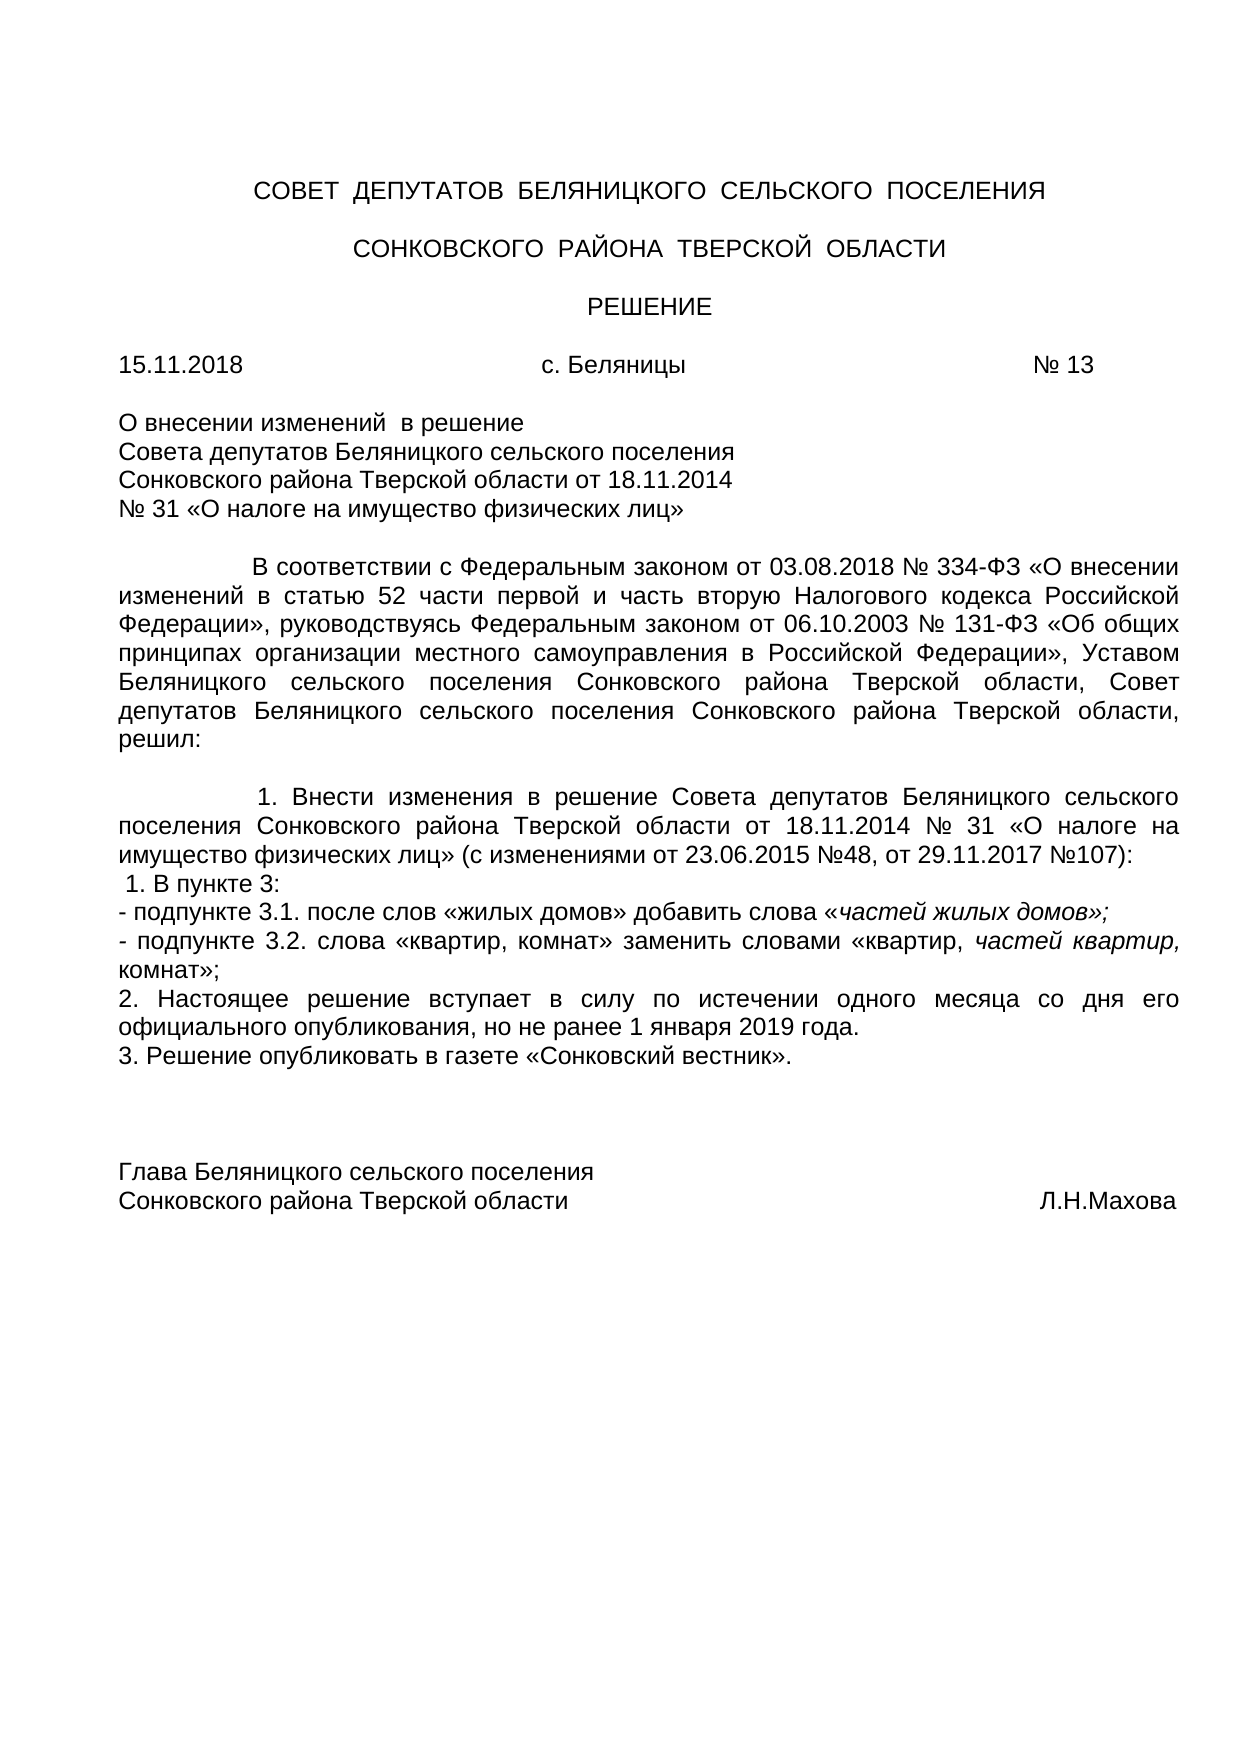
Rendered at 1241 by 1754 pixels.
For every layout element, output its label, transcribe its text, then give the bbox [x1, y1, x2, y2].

text 1. Внести изменения в решение Совета депутатов Беляницкого сельского поселения Сонковского района Тверской области от 18.11.2014 № 31 «О налоге на имущество физических лиц» (с изменениями от 23.06.2015 №48, от 29.11.2017 №107): [118, 782, 1181, 868]
text СОВЕТ ДЕПУТАТОВ БЕЛЯНИЦКОГО СЕЛЬСКОГО ПОСЕЛЕНИЯ [118, 176, 1181, 205]
text СОНКОВСКОГО РАЙОНА ТВЕРСКОЙ ОБЛАСТИ [118, 234, 1181, 263]
text Сонковского района Тверской области от 18.11.2014 [118, 465, 1181, 494]
text 2. Настоящее решение вступает в силу по истечении одного месяца со дня его официального опубликования, но не ранее 1 января 2019 года. [118, 983, 1181, 1041]
text № 31 «О налоге на имущество физических лиц» [118, 494, 1181, 523]
text О внесении изменений в решение [118, 408, 1181, 436]
text В соответствии с Федеральным законом от 03.08.2018 № 334-ФЗ «О внесении изменений в статью 52 части первой и часть вторую Налогового кодекса Российской Федерации», руководствуясь Федеральным законом от 06.10.2003 № 131-ФЗ «Об общих принципах организации местного самоуправления в Российской Федерации», Уставом Беляницкого сельского поселения Сонковского района Тверской области, Совет депутатов Беляницкого сельского поселения Сонковского района Тверской области, решил: [118, 552, 1181, 753]
text Совета депутатов Беляницкого сельского поселения [118, 436, 1181, 465]
text Глава Беляницкого сельского поселения [118, 1157, 1181, 1186]
text 3. Решение опубликовать в газете «Сонковский вестник». [118, 1041, 1181, 1070]
text - подпункте 3.2. слова «квартир, комнат» заменить словами «квартир, частей квартир, комнат»; [118, 926, 1181, 983]
text 1. В пункте 3: [118, 868, 1181, 897]
text РЕШЕНИЕ [118, 292, 1181, 321]
text Сонковского района Тверской области Л.Н.Махова [118, 1186, 1181, 1214]
text 15.11.2018 с. Беляницы № 13 [118, 350, 1181, 378]
text - подпункте 3.1. после слов «жилых домов» добавить слова «частей жилых домов»; [118, 897, 1181, 926]
